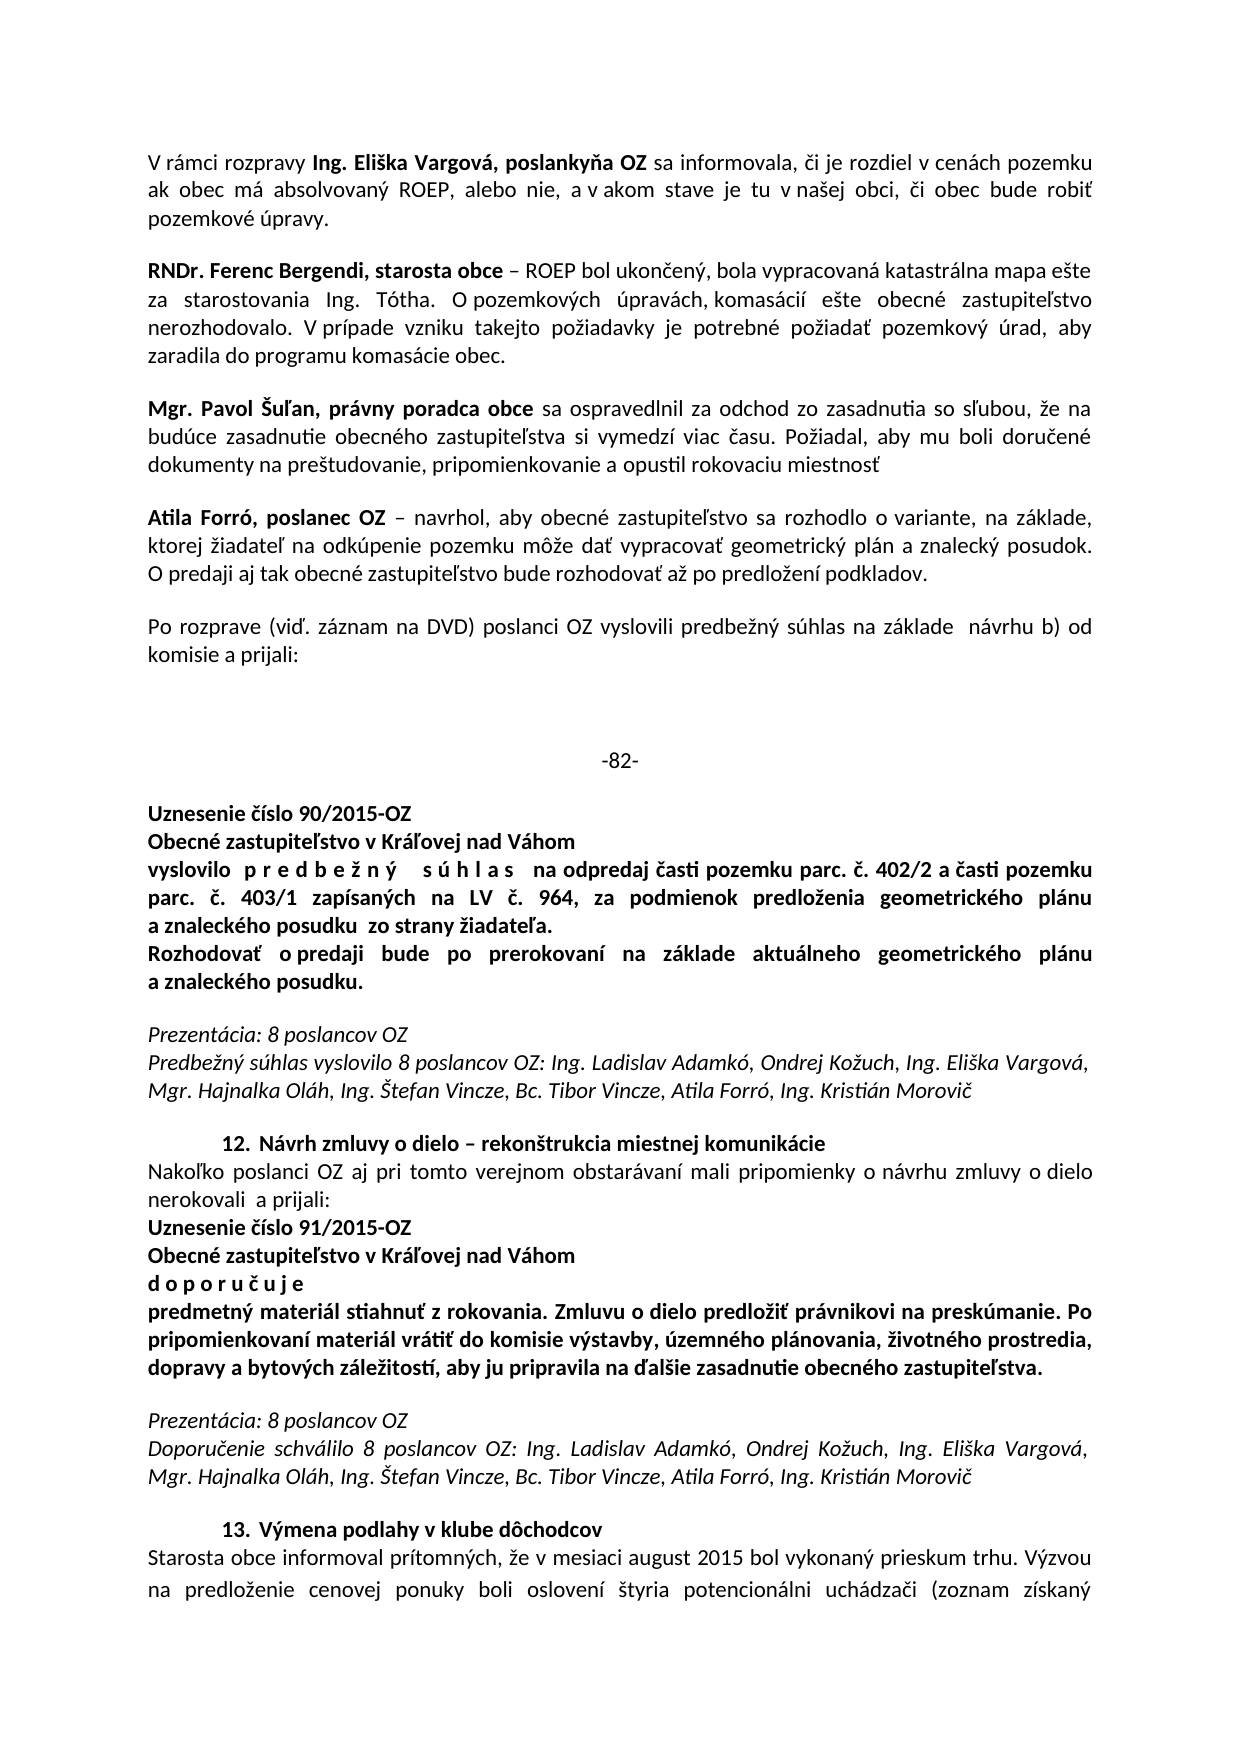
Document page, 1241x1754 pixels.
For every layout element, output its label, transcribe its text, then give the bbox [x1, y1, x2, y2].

text Po rozprave (viď. záznam na DVD) poslanci OZ vyslovili predbežný súhlas na základe návrhu b) od komisie a prijali: [148, 612, 1093, 668]
text Obecné zastupiteľstvo v Kráľovej nad Váhom [148, 827, 1093, 855]
text predmetný materiál stiahnuť z rokovania. Zmluvu o dielo predložiť právnikovi na preskúmanie. Po pripomienkovaní materiál vrátiť do komisie výstavby, územného plánovania, životného prostredia, dopravy a bytových záležitostí, aby ju pripravila na ďalšie zasadnutie obecného zastupiteľstva. [148, 1297, 1093, 1381]
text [148, 1543, 1093, 1604]
text Predbežný súhlas vyslovilo 8 poslancov OZ: Ing. Ladislav Adamkó, Ondrej Kožuch, Ing. Eliška Vargová, Mgr. Hajnalka Oláh, Ing. Štefan Vincze, Bc. Tibor Vincze, Atila Forró, Ing. Kristián Morovič [148, 1048, 1093, 1104]
text V rámci rozpravy Ing. Eliška Vargová, poslankyňa OZ sa informovala, či je rozdiel v cenách pozemku ak obec má absolvovaný ROEP, alebo nie, a v akom stave je tu v našej obci, či obec bude robiť pozemkové úpravy. [148, 148, 1093, 232]
text Obecné zastupiteľstvo v Kráľovej nad Váhom [148, 1241, 1093, 1269]
text -82- [148, 746, 1093, 774]
list Výmena podlahy v klube dôchodcov [221, 1515, 1093, 1543]
text vyslovilo p r e d b e ž n ý s ú h l a s na odpredaj časti pozemku parc. č. 402/2 a časti pozemku parc. č. 403/1 zapísaných na LV č. 964, za podmienok predloženia geometrického plánu a znaleckého posudku zo strany žiadateľa. [148, 855, 1093, 939]
list Návrh zmluvy o dielo – rekonštrukcia miestnej komunikácie [221, 1129, 1093, 1157]
text d o p o r u č u j e [148, 1269, 1093, 1297]
text Rozhodovať o predaji bude po prerokovaní na základe aktuálneho geometrického plánu a znaleckého posudku. [148, 939, 1093, 995]
text Uznesenie číslo 91/2015-OZ [148, 1213, 1093, 1241]
text Prezentácia: 8 poslancov OZ [148, 1406, 1093, 1434]
text Atila Forró, poslanec OZ – navrhol, aby obecné zastupiteľstvo sa rozhodlo o variante, na základe, ktorej žiadateľ na odkúpenie pozemku môže dať vypracovať geometrický plán a znalecký posudok. O predaji aj tak obecné zastupiteľstvo bude rozhodovať až po predložení podkladov. [148, 503, 1093, 587]
text Prezentácia: 8 poslancov OZ [148, 1020, 1093, 1048]
text Doporučenie schválilo 8 poslancov OZ: Ing. Ladislav Adamkó, Ondrej Kožuch, Ing. Eliška Vargová, Mgr. Hajnalka Oláh, Ing. Štefan Vincze, Bc. Tibor Vincze, Atila Forró, Ing. Kristián Morovič [148, 1434, 1093, 1490]
text Mgr. Pavol Šuľan, právny poradca obce sa ospravedlnil za odchod zo zasadnutia so sľubou, že na budúce zasadnutie obecného zastupiteľstva si vymedzí viac času. Požiadal, aby mu boli doručené dokumenty na preštudovanie, pripomienkovanie a opustil rokovaciu miestnosť [148, 394, 1093, 478]
text Nakoľko poslanci OZ aj pri tomto verejnom obstarávaní mali pripomienky o návrhu zmluvy o dielo nerokovali a prijali: [148, 1157, 1093, 1213]
text Uznesenie číslo 90/2015-OZ [148, 799, 1093, 827]
text RNDr. Ferenc Bergendi, starosta obce – ROEP bol ukončený, bola vypracovaná katastrálna mapa ešte za starostovania Ing. Tótha. O pozemkových úpravách, komasácií ešte obecné zastupiteľstvo nerozhodovalo. V prípade vzniku takejto požiadavky je potrebné požiadať pozemkový úrad, aby zaradila do programu komasácie obec. [148, 257, 1093, 369]
